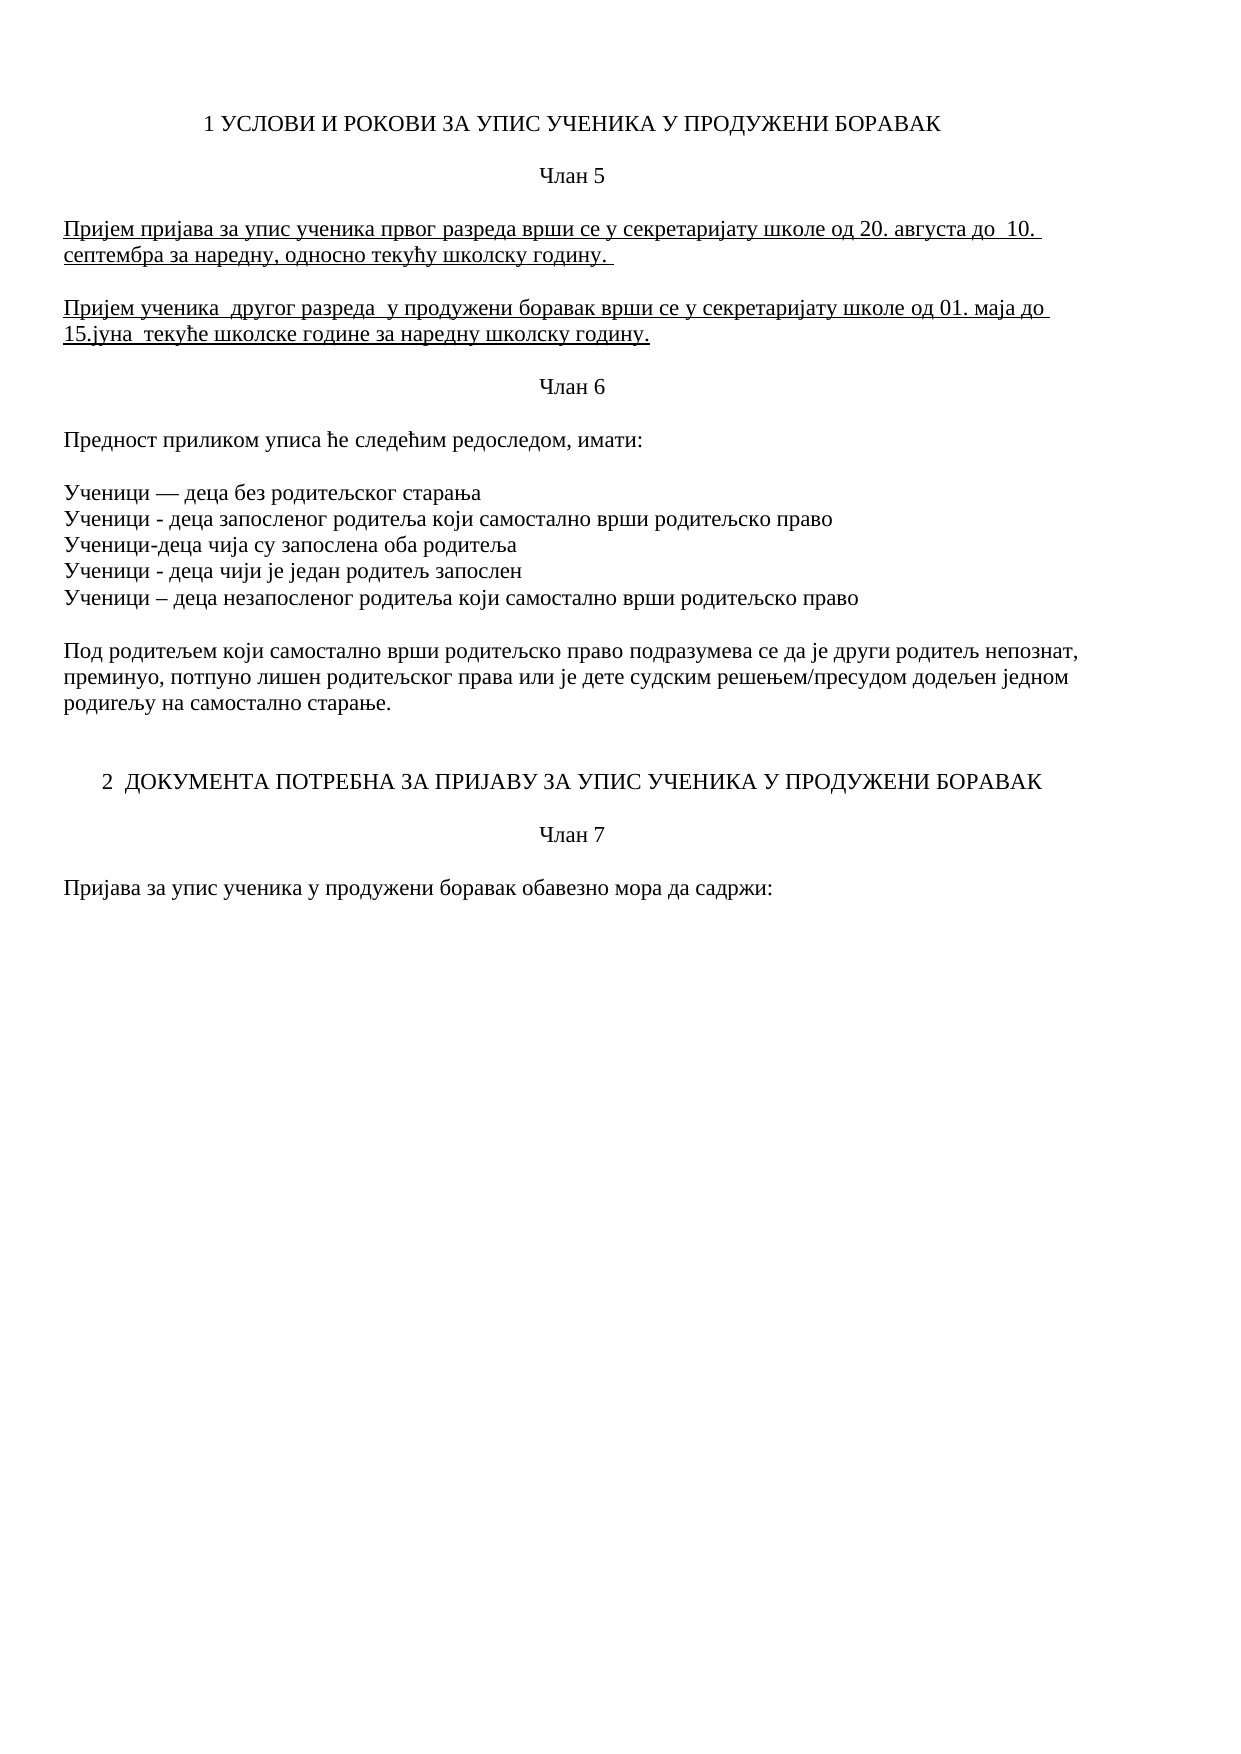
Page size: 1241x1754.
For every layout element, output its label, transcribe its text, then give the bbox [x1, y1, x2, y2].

text Предност приликом уписа ћe следећим редоследом, имати: [63, 426, 1081, 452]
text Под родитељем који самостално врши родитељско право подразумева се да је други родитељ непознат, преминуо, потпуно лишен родитељског права или је дете судским решењем/пресудом додељен једном родиrељу на самостално старање. [63, 637, 1081, 716]
text Ученици - деца чији је један родитељ запослен [63, 558, 1081, 584]
text Пријем ученика другог разреда у продужени боравак врши се у секретаријату школе од 01. маја до 15.јуна текуће школске године за наредну школску годину. [63, 294, 1081, 347]
text 2 ДОКУМЕНТА ПОТРЕБНА ЗА ПРИЈАВУ ЗА УПИС УЧЕНИКА У ПРОДУЖЕНИ БОРАВАК [63, 768, 1081, 795]
text Члан 7 [63, 821, 1081, 847]
text Члан 5 [63, 162, 1081, 189]
text Ученици-деца чија су запослена оба родитеља [63, 531, 1081, 558]
text Пријем пријава за упис ученика првог разреда врши се у секретаријату школе од 20. августа до 10. септембра за наредну, односно текућу школску годину. [63, 215, 1081, 268]
text Ученици — деца без родитељског старања [63, 478, 1081, 505]
text Члан 6 [63, 373, 1081, 399]
text Ученици - деца запосленог родитеља који самостално врши родитељско право [63, 505, 1081, 531]
text 1 УСЛОВИ И РОКОВИ ЗА УПИС УЧЕНИКА У ПРОДУЖЕНИ БОРАВАК [63, 109, 1081, 136]
text Ученици – деца незапосленог родитеља који самостално врши родитељско право [63, 584, 1081, 610]
text Пријава за упис ученика у продужени боравак обавезно мора да садржи: [63, 874, 1081, 900]
